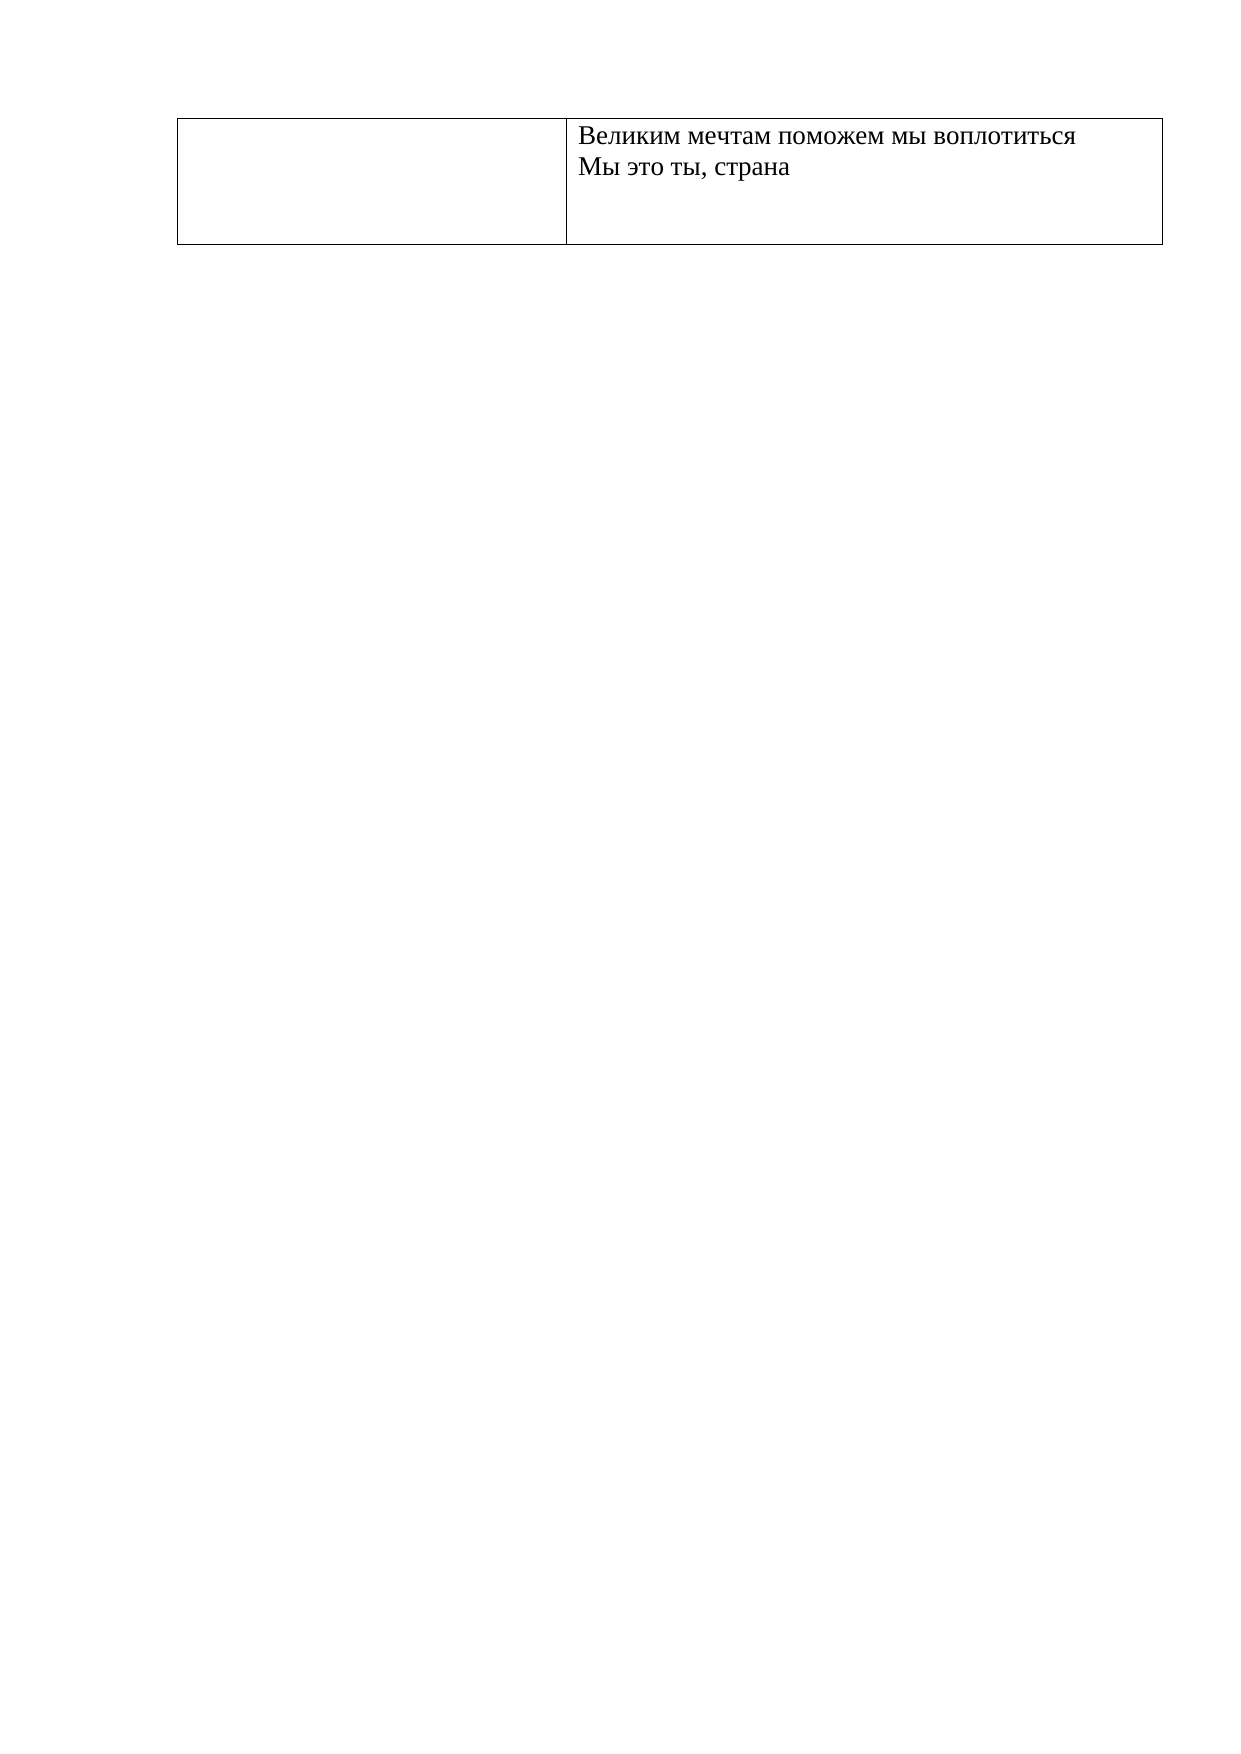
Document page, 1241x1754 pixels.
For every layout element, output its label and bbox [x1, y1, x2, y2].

table_cell [567, 119, 1162, 244]
table_cell [178, 119, 566, 244]
